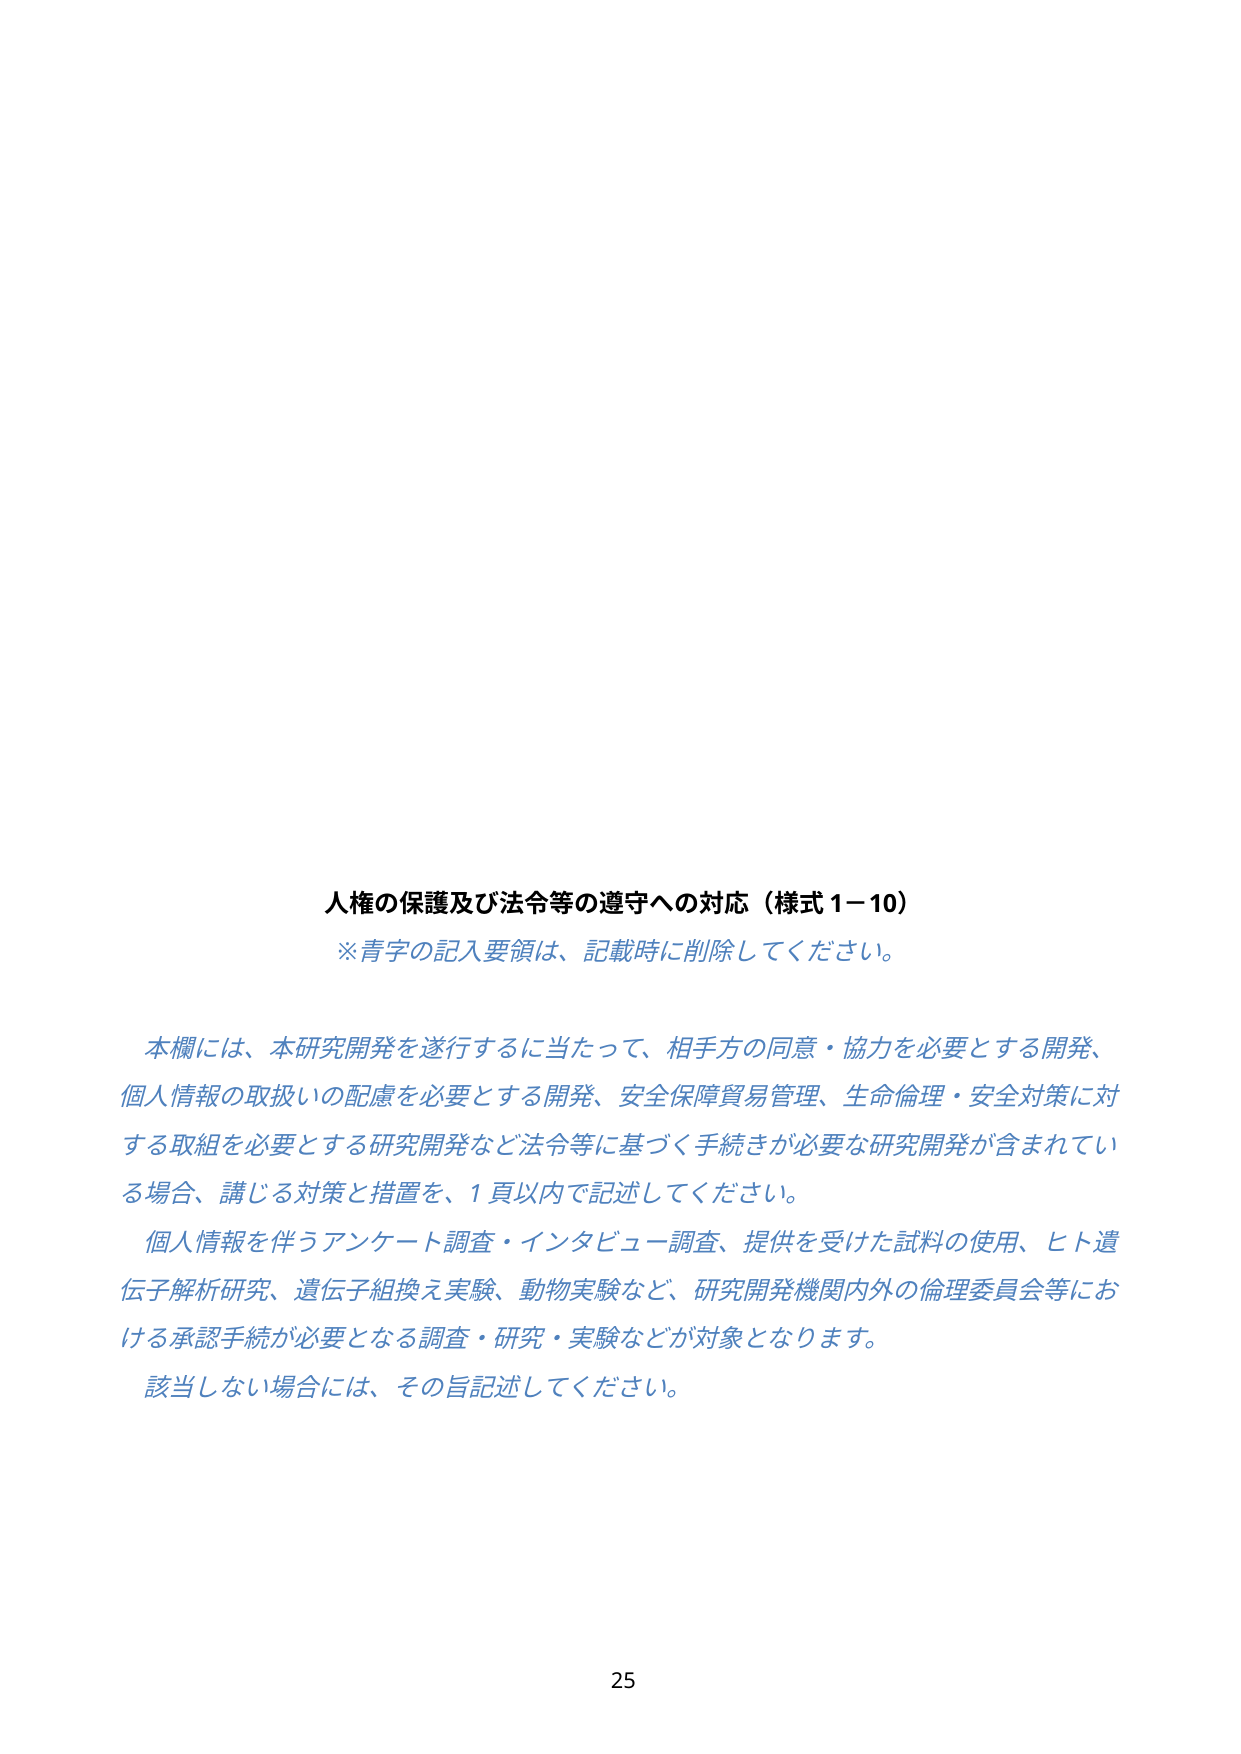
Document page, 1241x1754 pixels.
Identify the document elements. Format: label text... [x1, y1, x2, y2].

text 本欄には、本研究開発を遂行するに当たって、相手方の同意・協力を必要とする開発、個人情報の取扱いの配慮を必要とする開発、安全保障貿易管理、生命倫理・安全対策に対する取組を必要とする研究開発など法令等に基づく手続きが必要な研究開発が含まれている場合、講じる対策と措置を、1頁以内で記述してください。 [118, 1022, 1128, 1216]
text 個人情報を伴うアンケート調査・インタビュー調査、提供を受けた試料の使用、ヒト遺伝子解析研究、遺伝子組換え実験、動物実験など、研究開発機関内外の倫理委員会等における承認手続が必要となる調査・研究・実験などが対象となります。 [118, 1216, 1128, 1361]
text ※青字の記入要領は、記載時に削除してください。 [118, 925, 1128, 974]
text 該当しない場合には、その旨記述してください。 [118, 1361, 1128, 1410]
subtitle 人権の保護及び法令等の遵守への対応（様式1－10） [118, 877, 1128, 925]
